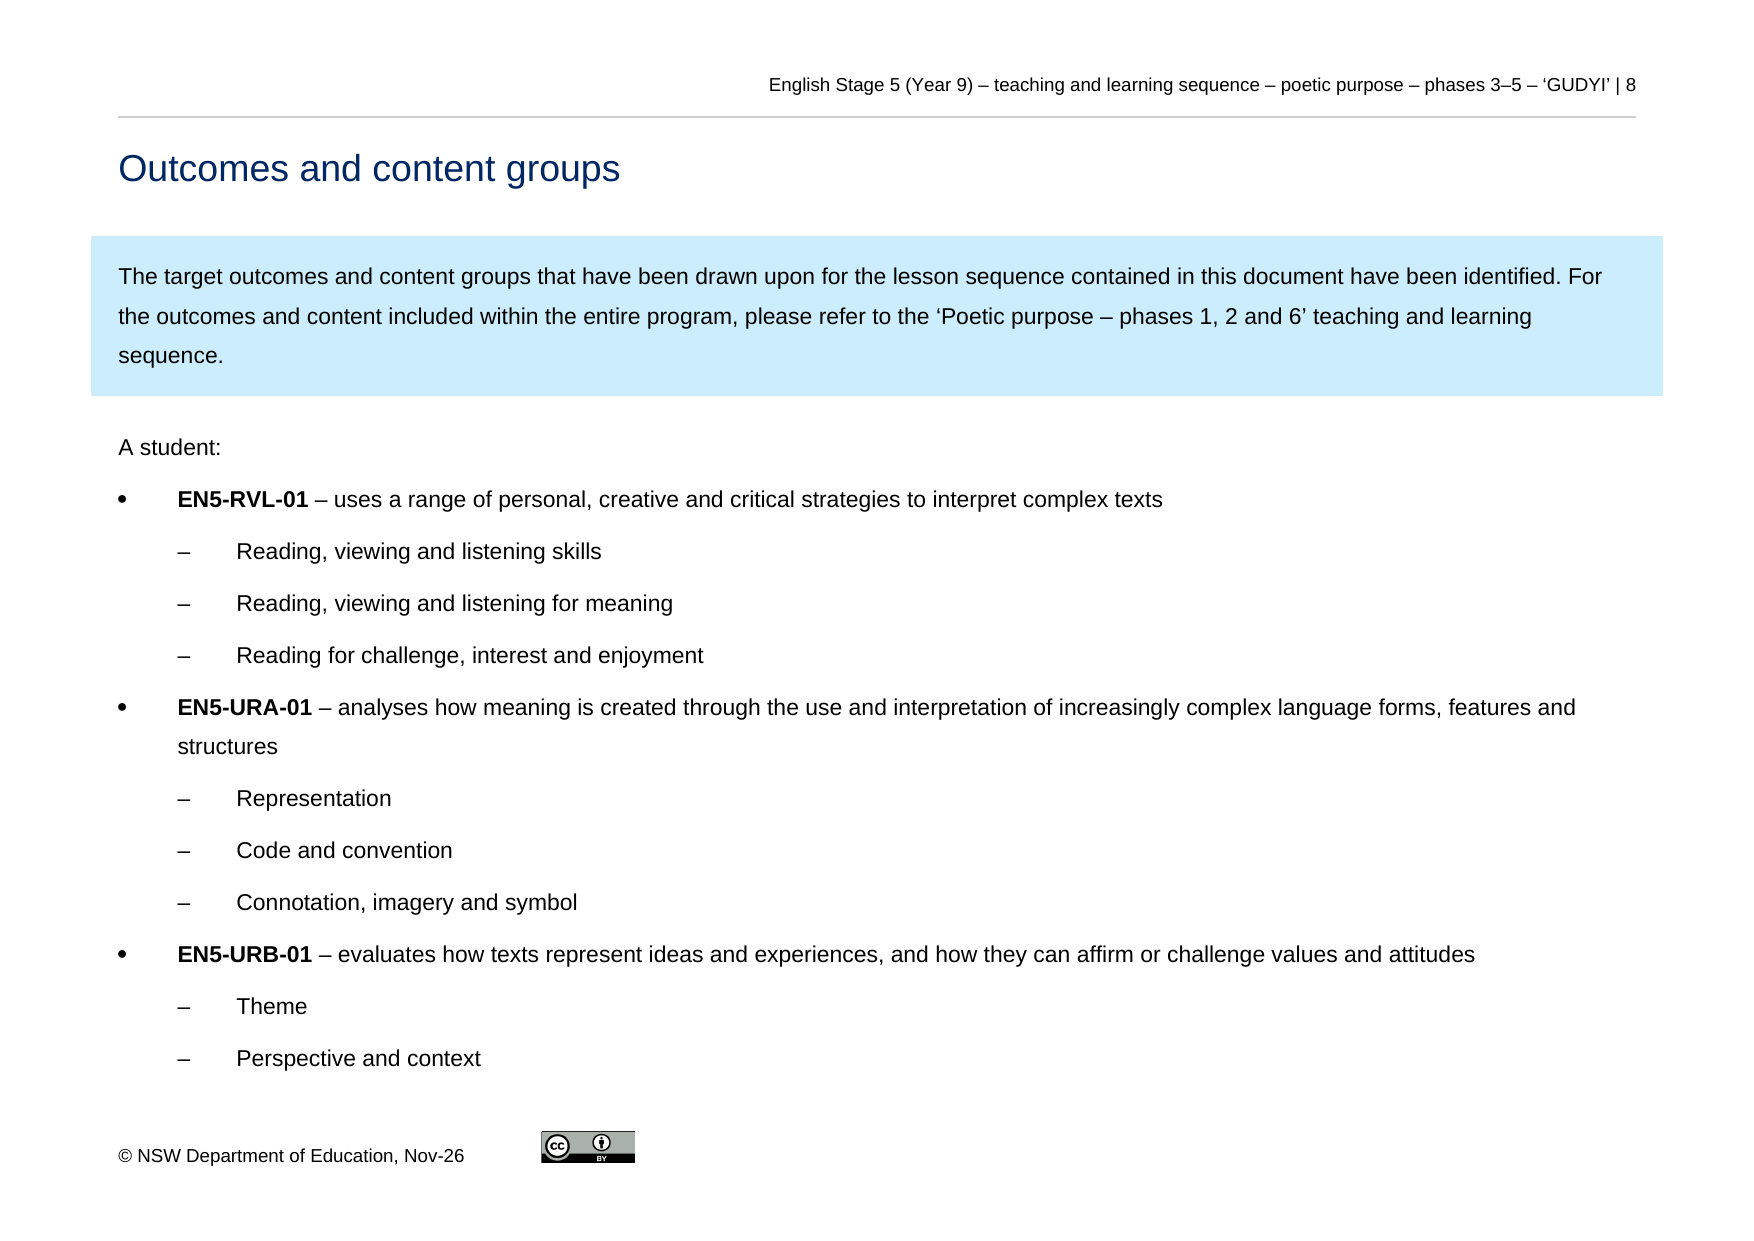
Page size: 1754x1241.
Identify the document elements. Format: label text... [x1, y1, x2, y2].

list Reading for challenge, interest and enjoyment [177, 642, 1636, 668]
list Reading, viewing and listening skills [177, 538, 1636, 564]
picture [541, 1131, 635, 1163]
list Connotation, imagery and symbol [177, 889, 1636, 916]
list Representation [177, 785, 1636, 812]
list Code and convention [177, 837, 1636, 863]
text A student: [118, 434, 1636, 460]
list Perspective and context [177, 1045, 1636, 1071]
list Theme [177, 993, 1636, 1019]
text The target outcomes and content groups that have been drawn upon for the lesson sequence contained in this document have been identified. For the outcomes and content included within the entire program, please refer to the ‘Poetic purpose – phases 1, 2 and 6’ teaching and learning sequence. [97, 243, 1657, 389]
list EN5-URA-01 – analyses how meaning is created through the use and interpretation of increasingly complex language forms, features and structures [118, 694, 1636, 759]
list EN5-URB-01 – evaluates how texts represent ideas and experiences, and how they can affirm or challenge values and attitudes [118, 941, 1636, 967]
subtitle Outcomes and content groups [118, 147, 1636, 190]
list EN5-RVL-01 – uses a range of personal, creative and critical strategies to interpret complex texts [118, 486, 1636, 512]
list Reading, viewing and listening for meaning [177, 590, 1636, 616]
